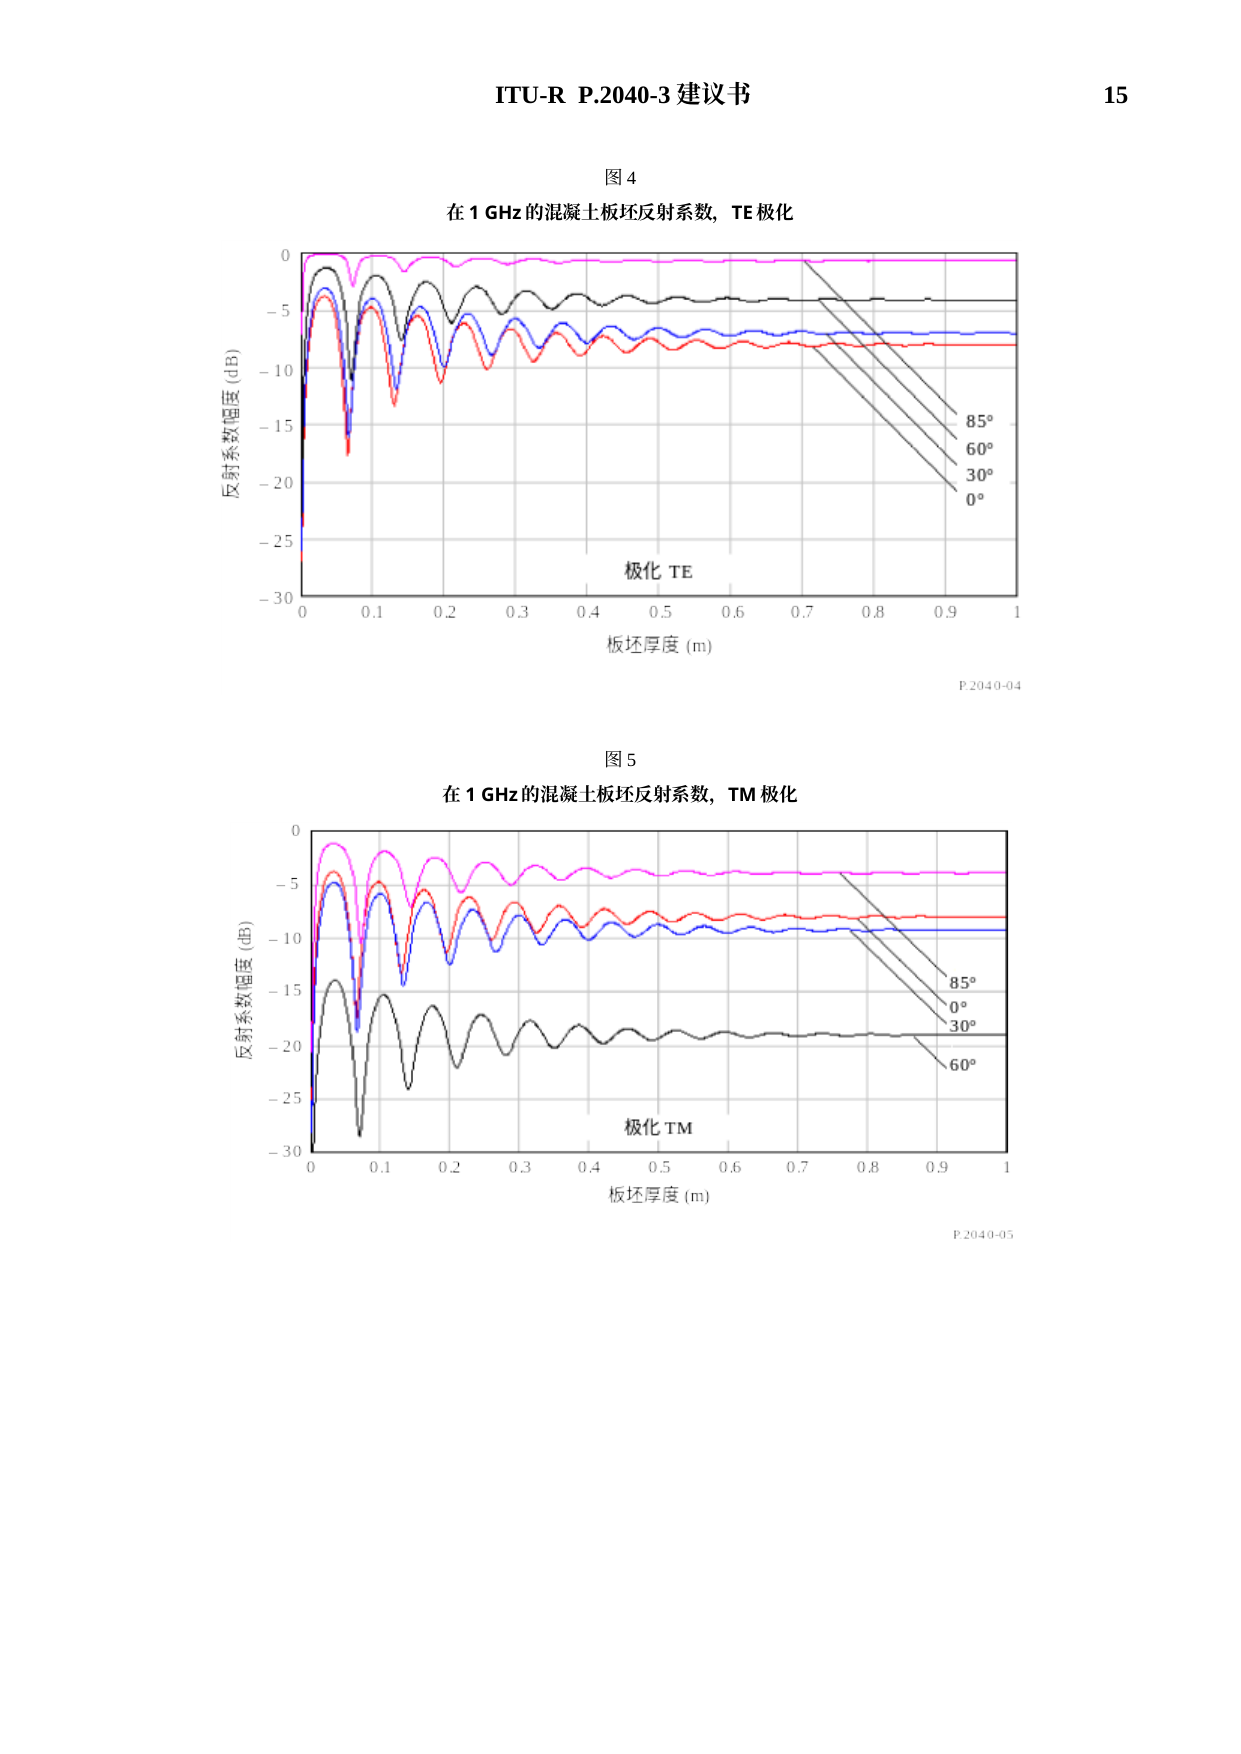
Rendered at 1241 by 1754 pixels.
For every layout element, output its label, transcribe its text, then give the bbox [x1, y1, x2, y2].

text 图5 [118, 745, 1122, 772]
title 在1 GHz的混凝土板坯反射系数，TM极化 [118, 780, 1122, 807]
title 在1 GHz的混凝土板坯反射系数，TE极化 [118, 198, 1122, 225]
text 图4 [118, 162, 1122, 189]
